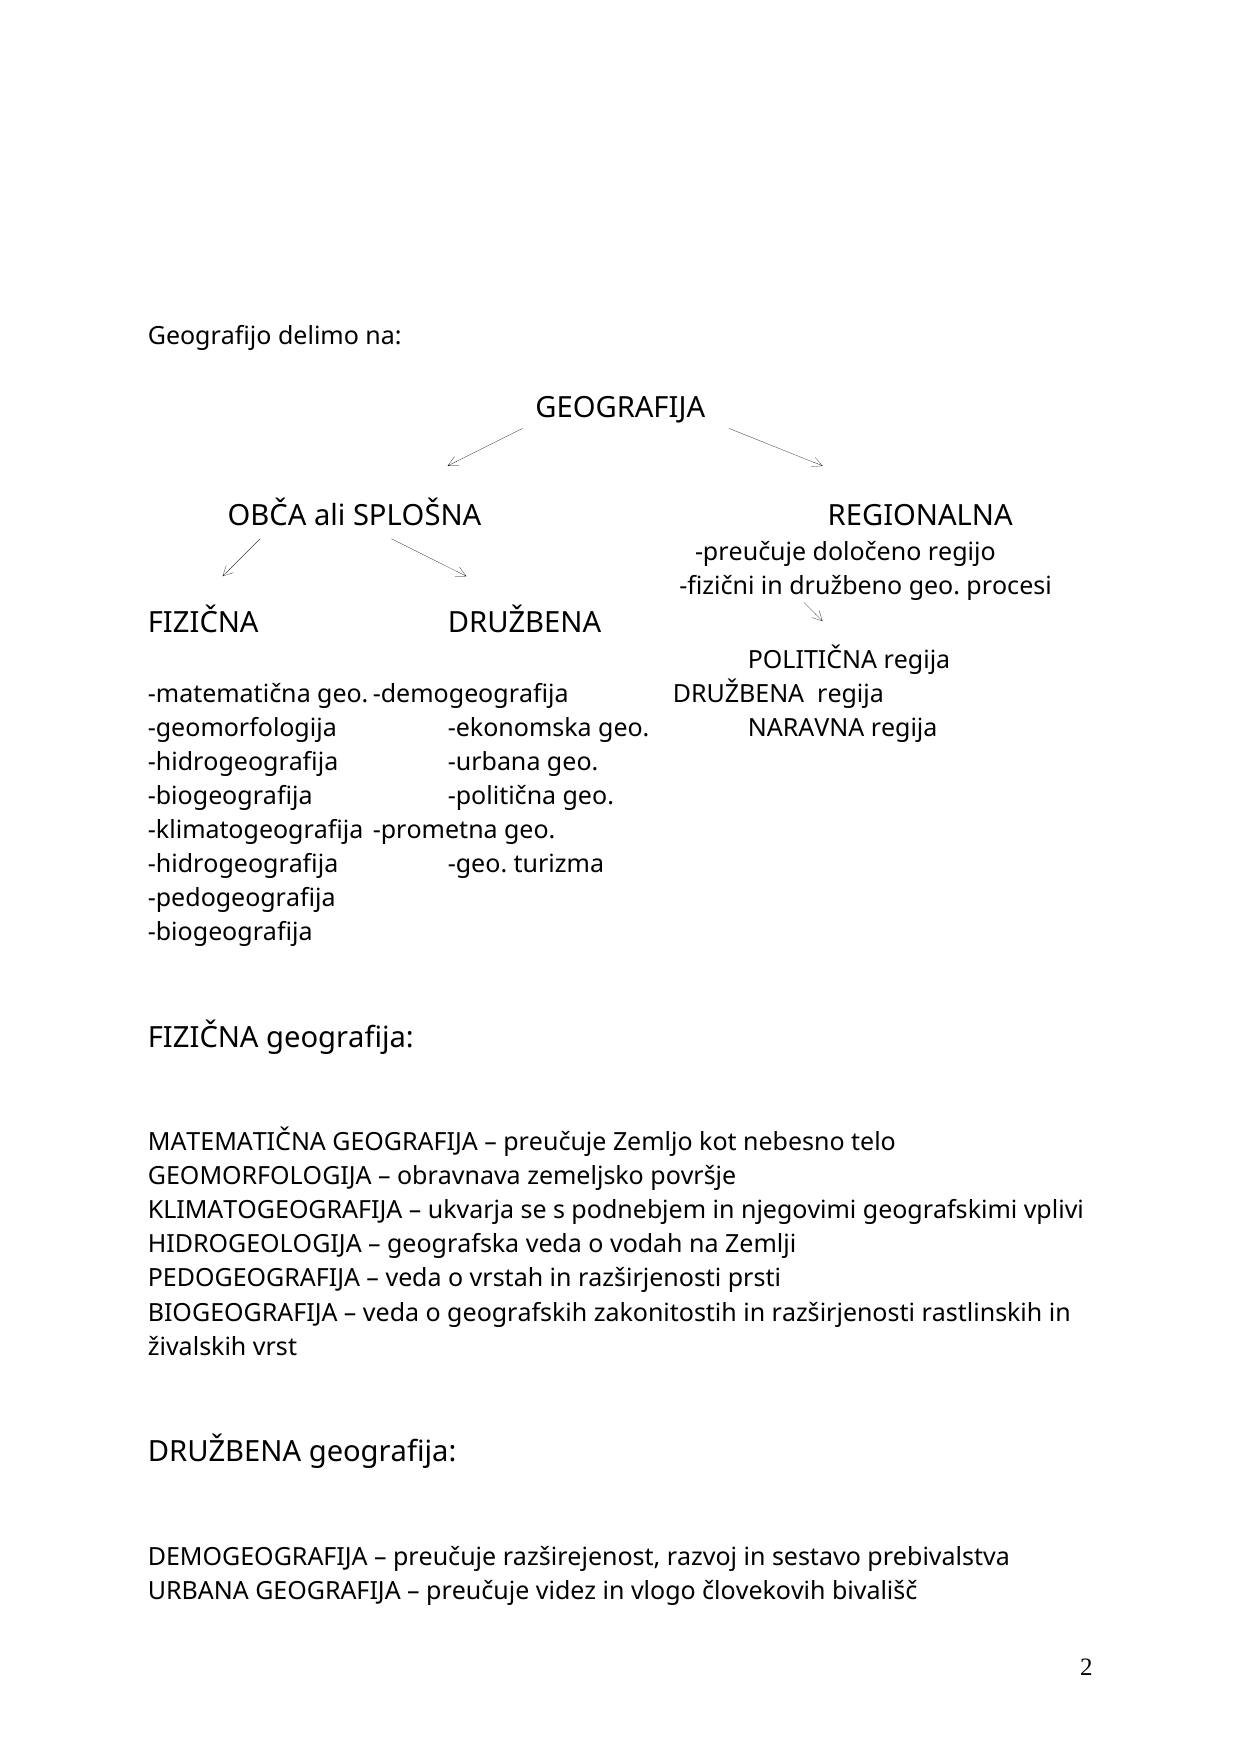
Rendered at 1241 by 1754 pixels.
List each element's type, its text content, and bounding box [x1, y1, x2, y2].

text DRUŽBENA geografija: [148, 1430, 1093, 1470]
text -pedogeografija [148, 880, 1093, 914]
text PEDOGEOGRAFIJA – veda o vrstah in razširjenosti prsti [148, 1260, 1093, 1294]
text -klimatogeografija -prometna geo. [148, 812, 1093, 846]
text POLITIČNA regija [148, 641, 1093, 675]
text FIZIČNA geografija: [148, 1016, 1093, 1056]
text GEOMORFOLOGIJA – obravnava zemeljsko površje [148, 1158, 1093, 1192]
text BIOGEOGRAFIJA – veda o geografskih zakonitostih in razširjenosti rastlinskih in živalskih vrst [148, 1294, 1093, 1362]
text -preučuje določeno regijo [148, 533, 1093, 568]
text -fizični in družbeno geo. procesi [148, 568, 1093, 602]
text URBANA GEOGRAFIJA – preučuje videz in vlogo človekovih bivališč [148, 1572, 1093, 1606]
text Geografijo delimo na: [148, 318, 1093, 352]
text -matematična geo. -demogeografija DRUŽBENA regija [148, 675, 1093, 709]
text -hidrogeografija -urbana geo. [148, 743, 1093, 778]
text -hidrogeografija -geo. turizma [148, 846, 1093, 880]
text -biogeografija [148, 914, 1093, 948]
text MATEMATIČNA GEOGRAFIJA – preučuje Zemljo kot nebesno telo [148, 1124, 1093, 1158]
text HIDROGEOLOGIJA – geografska veda o vodah na Zemlji [148, 1226, 1093, 1260]
subtitle GEOGRAFIJA [148, 386, 1093, 426]
text KLIMATOGEOGRAFIJA – ukvarja se s podnebjem in njegovimi geografskimi vplivi [148, 1192, 1093, 1226]
text -geomorfologija -ekonomska geo. NARAVNA regija [148, 709, 1093, 743]
text FIZIČNA DRUŽBENA [148, 602, 1093, 641]
text DEMOGEOGRAFIJA – preučuje razširejenost, razvoj in sestavo prebivalstva [148, 1538, 1093, 1572]
text OBČA ali SPLOŠNA REGIONALNA [148, 494, 1093, 533]
text -biogeografija -politična geo. [148, 778, 1093, 812]
